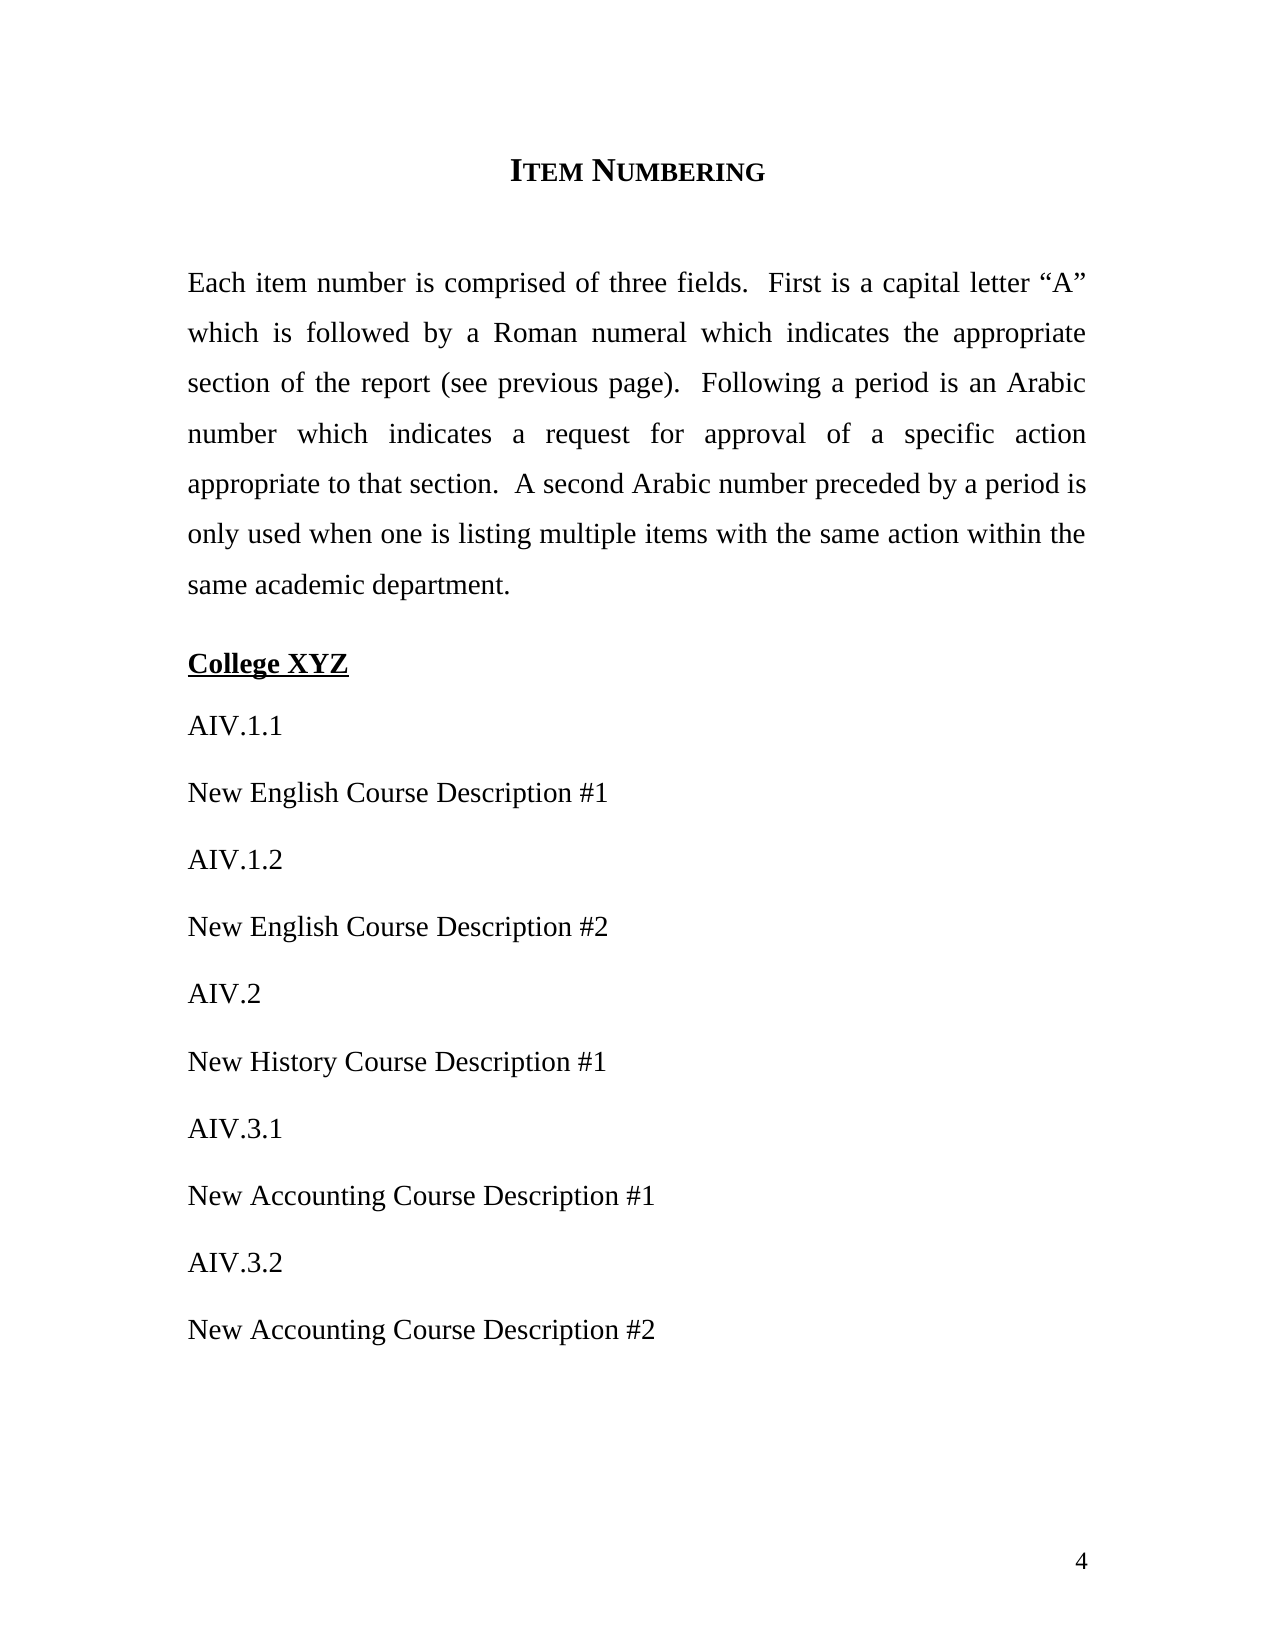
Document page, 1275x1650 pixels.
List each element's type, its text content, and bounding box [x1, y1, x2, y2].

text AIV.2 [187, 977, 1087, 1010]
text Item Numbering [187, 150, 1087, 188]
text AIV.1.2 [187, 842, 1087, 876]
text AIV.1.1 [187, 708, 1087, 742]
text New Accounting Course Description #1 [187, 1178, 1087, 1211]
text AIV.3.2 [187, 1245, 1087, 1278]
text AIV.3.1 [187, 1111, 1087, 1144]
text New Accounting Course Description #2 [187, 1312, 1087, 1346]
text New History Course Description #1 [187, 1044, 1087, 1077]
text College XYZ [187, 646, 1087, 679]
text New English Course Description #1 [187, 775, 1087, 809]
text New English Course Description #2 [187, 909, 1087, 943]
text Each item number is comprised of three fields. First is a capital letter “A” which is followed by a Roman numeral which indicates the appropriate section of the report (see previous page). Following a period is an Arabic number which indicates a request for approval of a specific action appropriate to that section. A second Arabic number preceded by a period is only used when one is listing multiple items with the same action within the same academic department. [187, 265, 1087, 600]
